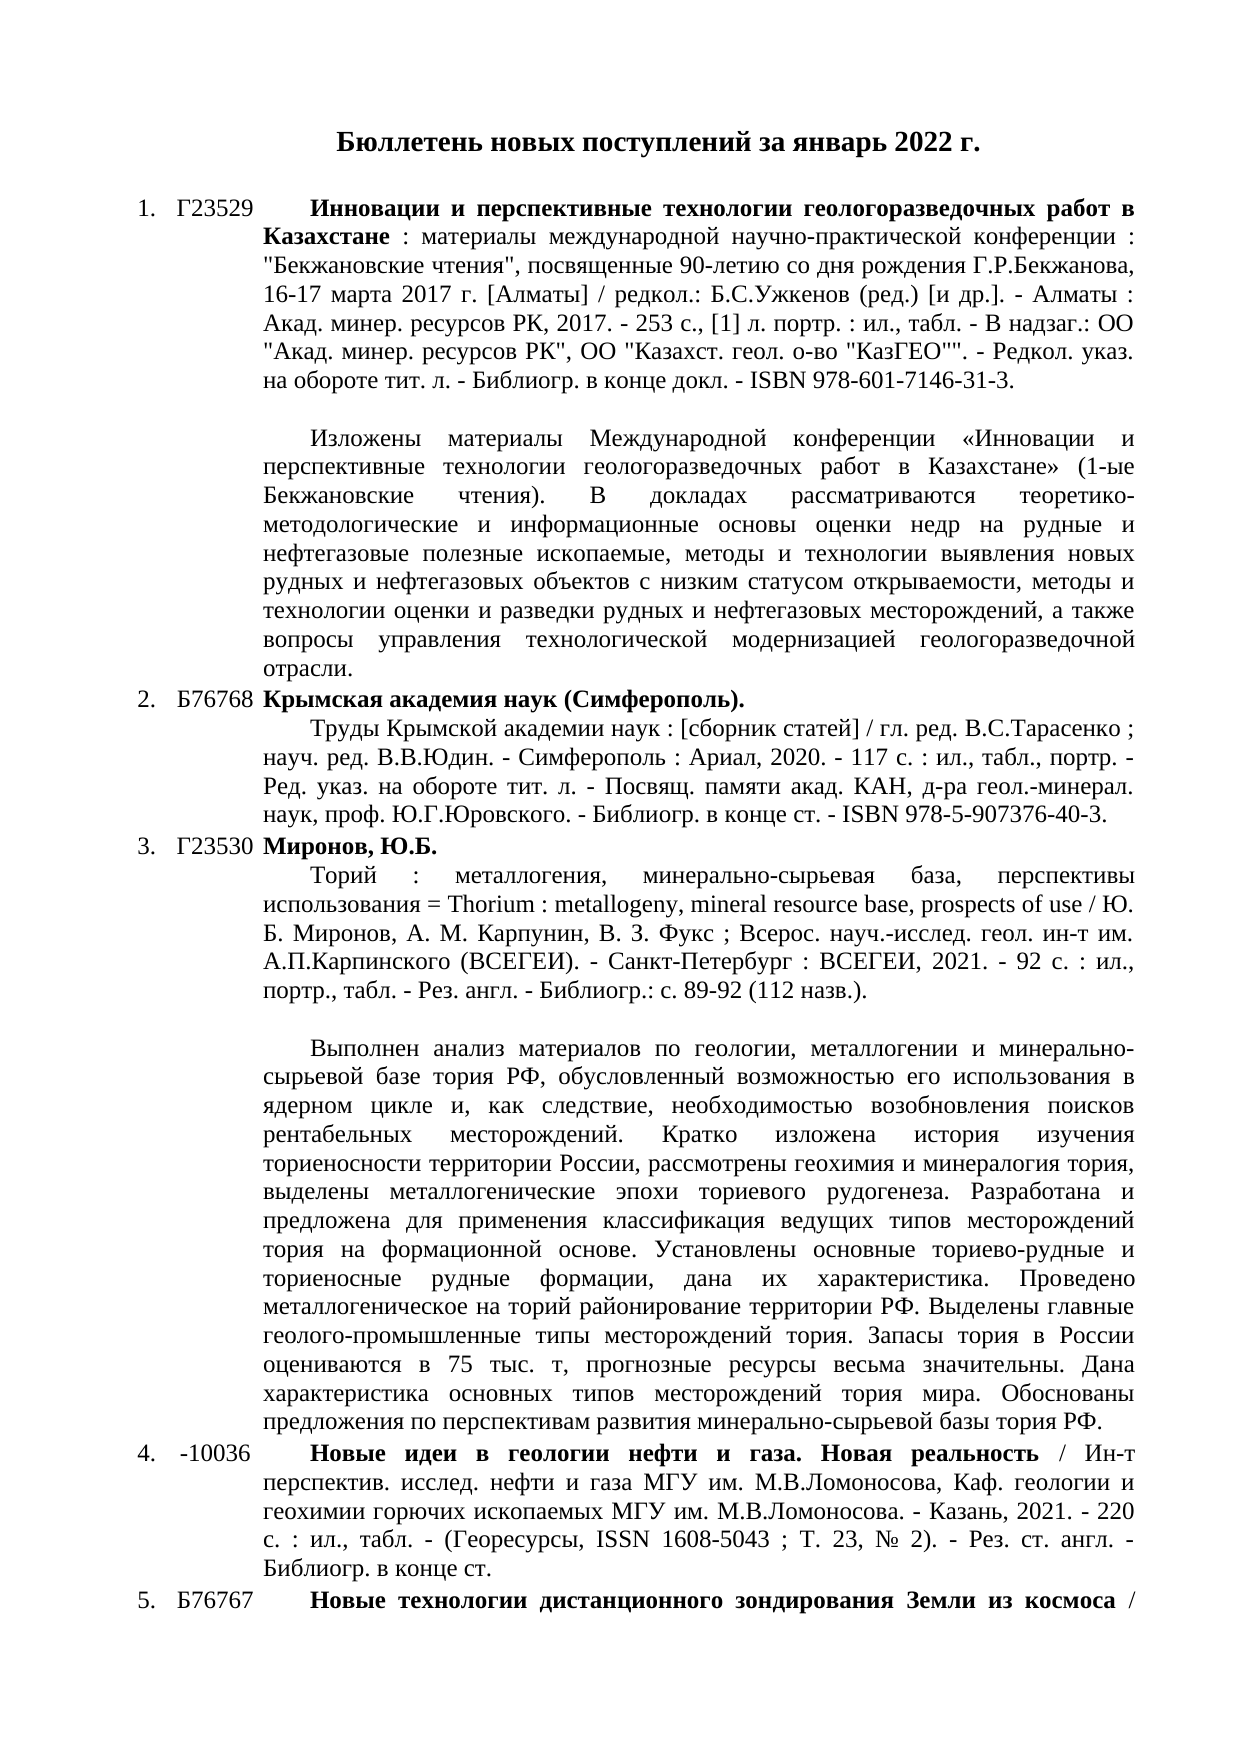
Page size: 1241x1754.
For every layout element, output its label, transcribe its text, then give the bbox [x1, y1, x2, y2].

table_cell Миронов, Ю.Б. Торий : металлогения, минерально-сырьевая база, перспективы использования = Thorium : metallogeny, mineral resource base, prospects of use / Ю. Б. Миронов, А. М. Карпунин, В. З. Фукс ; Всерос. науч.-исслед. геол. ин-т им. А.П.Карпинского (ВСЕГЕИ). - Санкт-Петербург : ВСЕГЕИ, 2021. - 92 с. : ил., портр., табл. - Рез. англ. - Библиогр.: с. 89-92 (112 назв.). Выполнен анализ материалов по геологии, металлогении и минерально-сырьевой базе тория РФ, обусловленный возможностью его использования в ядерном цикле и, как следствие, необходимостью возобновления поисков рентабельных месторождений. Кратко изложена история изучения ториеносности территории России, рассмотрены геохимия и минералогия тория, выделены металлогенические эпохи ториевого рудогенеза. Разработана и предложена для применения классификация ведущих типов месторождений тория на формационной основе. Установлены основные ториево-рудные и ториеносные рудные формации, дана их характеристика. Проведено металлогеническое на торий районирование территории РФ. Выделены главные геолого-промышленные типы месторождений тория. Запасы тория в России оцениваются в 75 тыс. т, прогнозные ресурсы весьма значительны. Дана характеристика основных типов месторождений тория мира. Обоснованы предложения по перспективам развития минерально-сырьевой базы тория РФ. [261, 830, 1137, 1437]
table_cell Новые идеи в геологии нефти и газа. Новая реальность / Ин-т перспектив. исслед. нефти и газа МГУ им. М.В.Ломоносова, Каф. геологии и геохимии горючих ископаемых МГУ им. М.В.Ломоносова. - Казань, 2021. - 220 с. : ил., табл. - (Георесурсы, ISSN 1608-5043 ; Т. 23, № 2). - Рез. ст. англ. - Библиогр. в конце ст. [261, 1437, 1137, 1584]
table_header Инновации и перспективные технологии геологоразведочных работ в Казахстане : материалы международной научно-практической конференции : "Бекжановские чтения", посвященные 90-летию со дня рождения Г.Р.Бекжанова, 16-17 марта 2017 г. [Алматы] / редкол.: Б.С.Ужкенов (ред.) [и др.]. - Алматы : Акад. минер. ресурсов РК, 2017. - 253 с., [1] л. портр. : ил., табл. - В надзаг.: ОО "Акад. минер. ресурсов РК", ОО "Казахст. геол. о-во "КазГЕО"". - Редкол. указ. на обороте тит. л. - Библиогр. в конце докл. - ISBN 978-601-7146-31-3. Изложены материалы Международной конференции «Инновации и перспективные технологии геологоразведочных работ в Казахстане» (1-ые Бекжановские чтения). В докладах рассматриваются теоретико-методологические и информационные основы оценки недр на рудные и нефтегазовые полезные ископаемые, методы и технологии выявления новых рудных и нефтегазовых объектов с низким статусом открываемости, методы и технологии оценки и разведки рудных и нефтегазовых месторождений, а также вопросы управления технологической модернизацией геологоразведочной отрасли. [261, 191, 1137, 683]
table_cell [127, 1584, 168, 1618]
table_cell -10036 [169, 1437, 261, 1584]
table_cell Крымская академия наук (Симферополь). Труды Крымской академии наук : [сборник статей] / гл. ред. В.С.Тарасенко ; науч. ред. В.В.Юдин. - Симферополь : Ариал, 2020. - 117 с. : ил., табл., портр. - Ред. указ. на обороте тит. л. - Посвящ. памяти акад. КАН, д-ра геол.-минерал. наук, проф. Ю.Г.Юровского. - Библиогр. в конце ст. - ISBN 978-5-907376-40-3. [261, 683, 1137, 830]
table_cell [261, 1584, 1137, 1618]
table_cell Г23530 [169, 830, 261, 1437]
table_cell [127, 830, 168, 1437]
table_cell Б76768 [169, 683, 261, 830]
table_cell [127, 1437, 168, 1584]
table_cell [127, 683, 168, 830]
table_header Г23529 [169, 191, 261, 683]
table_header [127, 191, 168, 683]
text Бюллетень новых поступлений за январь 2022 г. [153, 124, 1163, 158]
table_cell Б76767 [169, 1584, 261, 1618]
